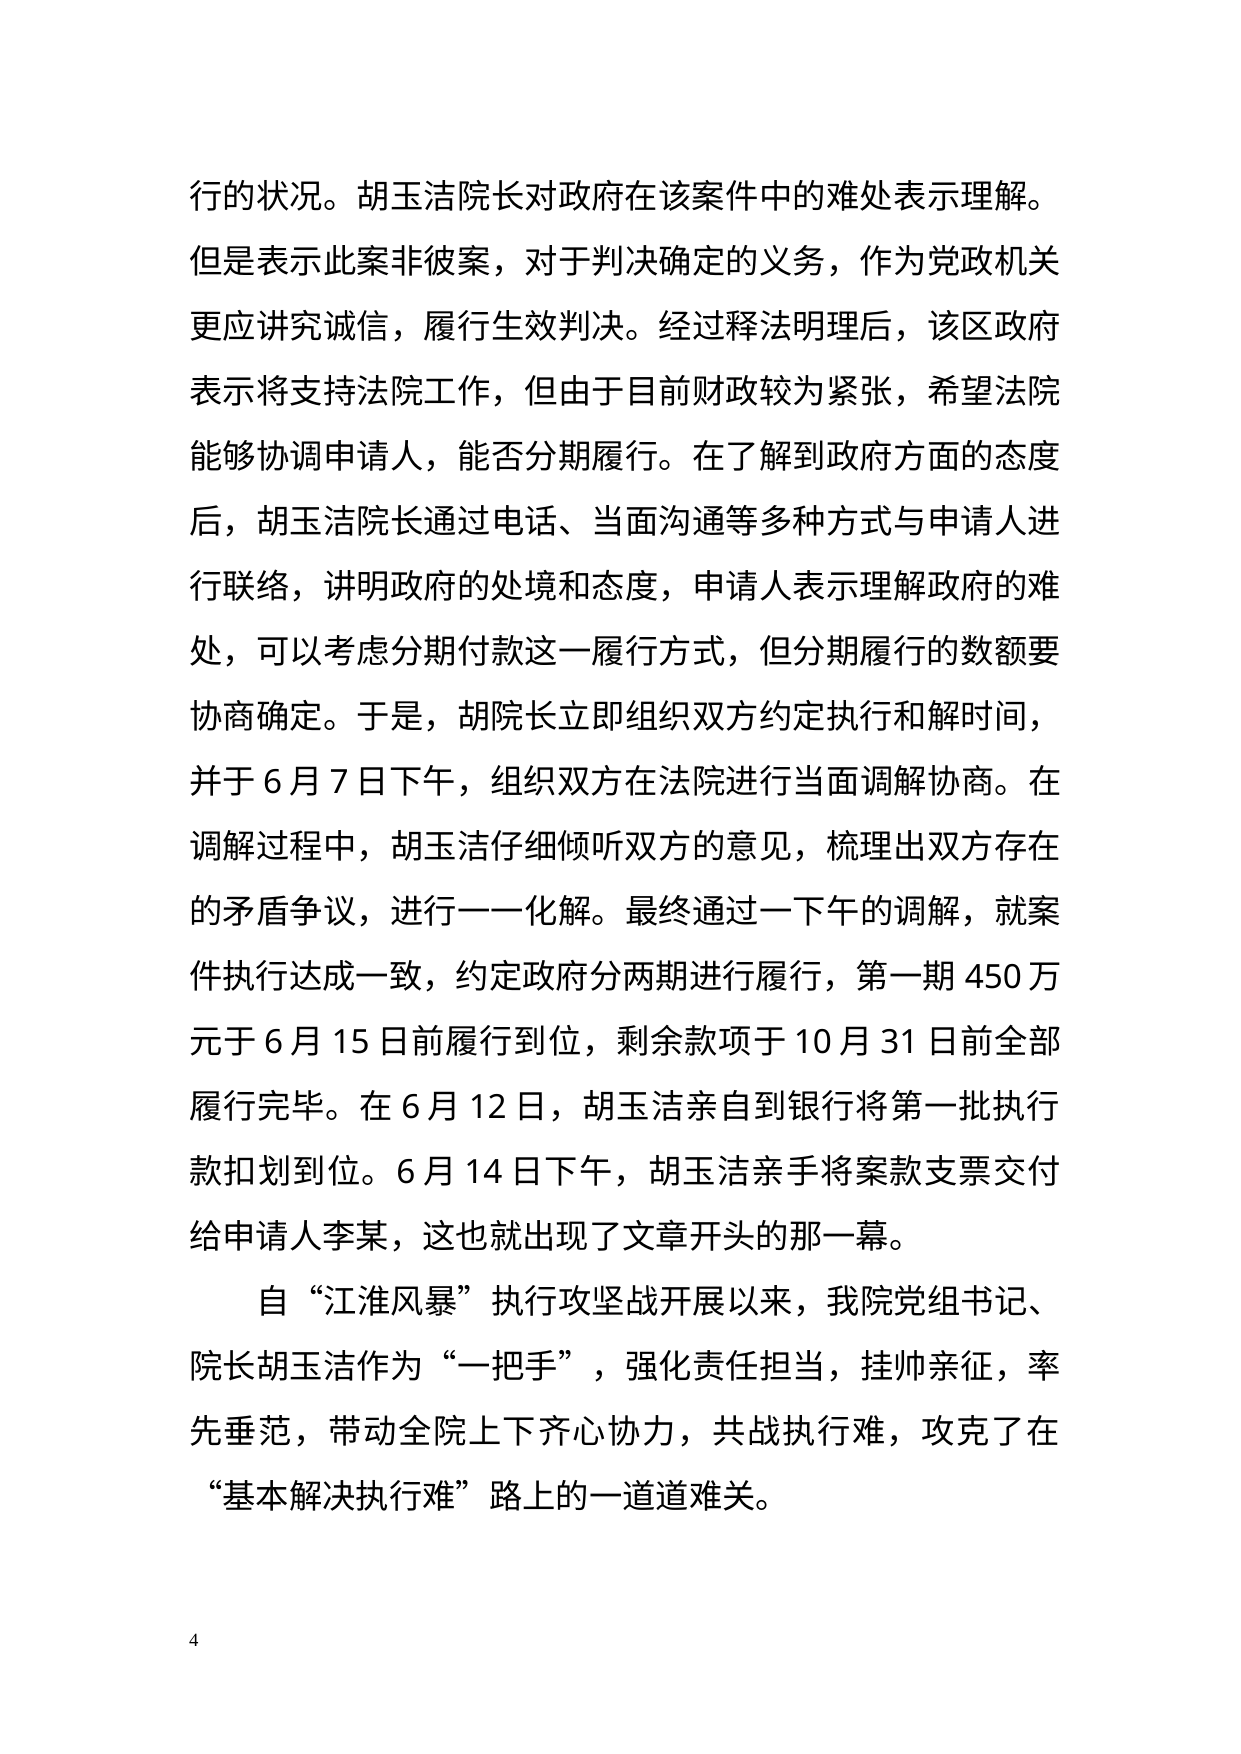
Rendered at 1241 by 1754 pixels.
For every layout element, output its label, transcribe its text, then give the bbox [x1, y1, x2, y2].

text 自“江淮风暴”执行攻坚战开展以来，我院党组书记、院长胡玉洁作为“一把手”，强化责任担当，挂帅亲征，率先垂范，带动全院上下齐心协力，共战执行难，攻克了在“基本解决执行难”路上的一道道难关。 [189, 1267, 1062, 1527]
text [189, 162, 1062, 1267]
